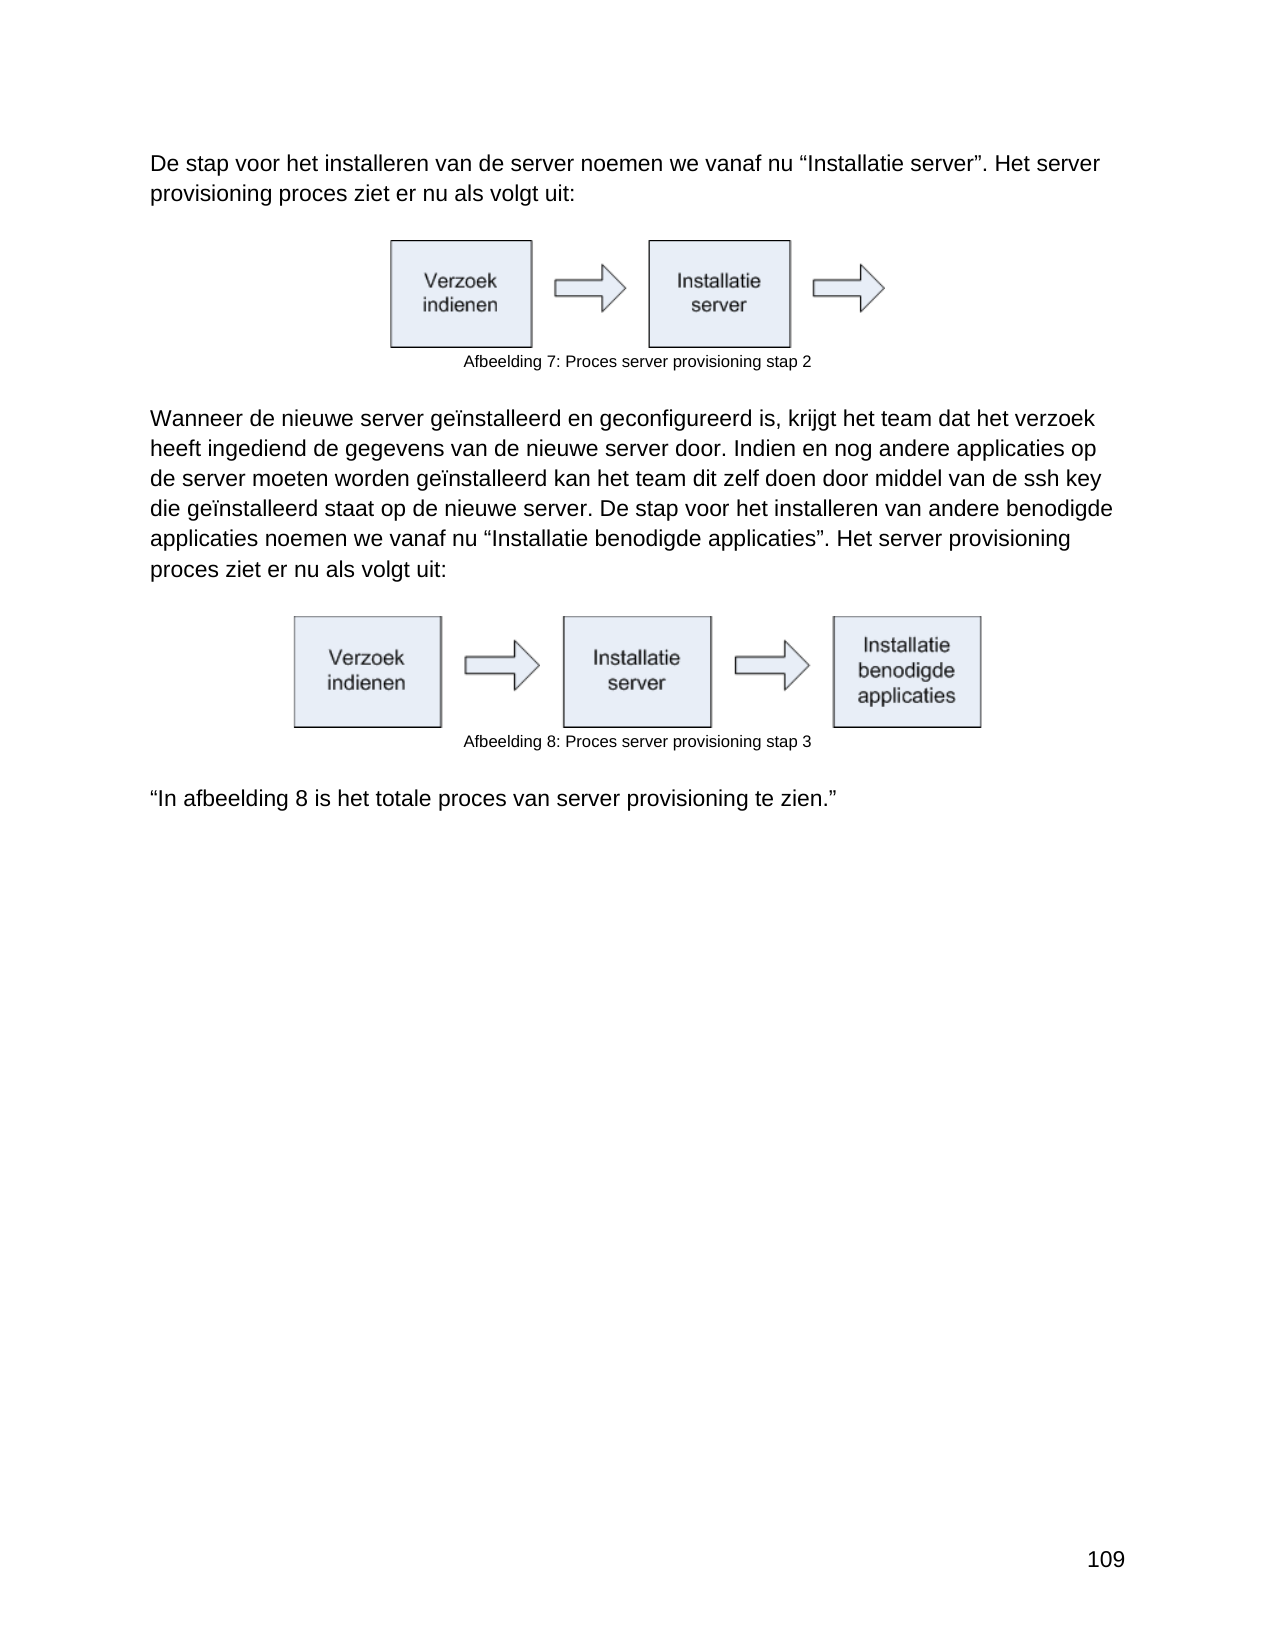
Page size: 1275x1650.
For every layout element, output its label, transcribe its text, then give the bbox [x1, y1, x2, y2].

text “In afbeelding 8 is het totale proces van server provisioning te zien.” [150, 785, 1125, 811]
picture [390, 240, 885, 348]
picture [293, 616, 982, 728]
text Afbeelding 8: Proces server provisioning stap 3 [150, 732, 1125, 751]
text Wanneer de nieuwe server geïnstalleerd en geconfigureerd is, krijgt het team dat het verzoek heeft ingediend de gegevens van de nieuwe server door. Indien en nog andere applicaties op de server moeten worden geïnstalleerd kan het team dit zelf doen door middel van de ssh key die geïnstalleerd staat op de nieuwe server. De stap voor het installeren van andere benodigde applicaties noemen we vanaf nu “Installatie benodigde applicaties”. Het server provisioning proces ziet er nu als volgt uit: [150, 404, 1125, 582]
text De stap voor het installeren van de server noemen we vanaf nu “Installatie server”. Het server provisioning proces ziet er nu als volgt uit: [150, 150, 1125, 207]
text Afbeelding 7: Proces server provisioning stap 2 [150, 351, 1125, 371]
